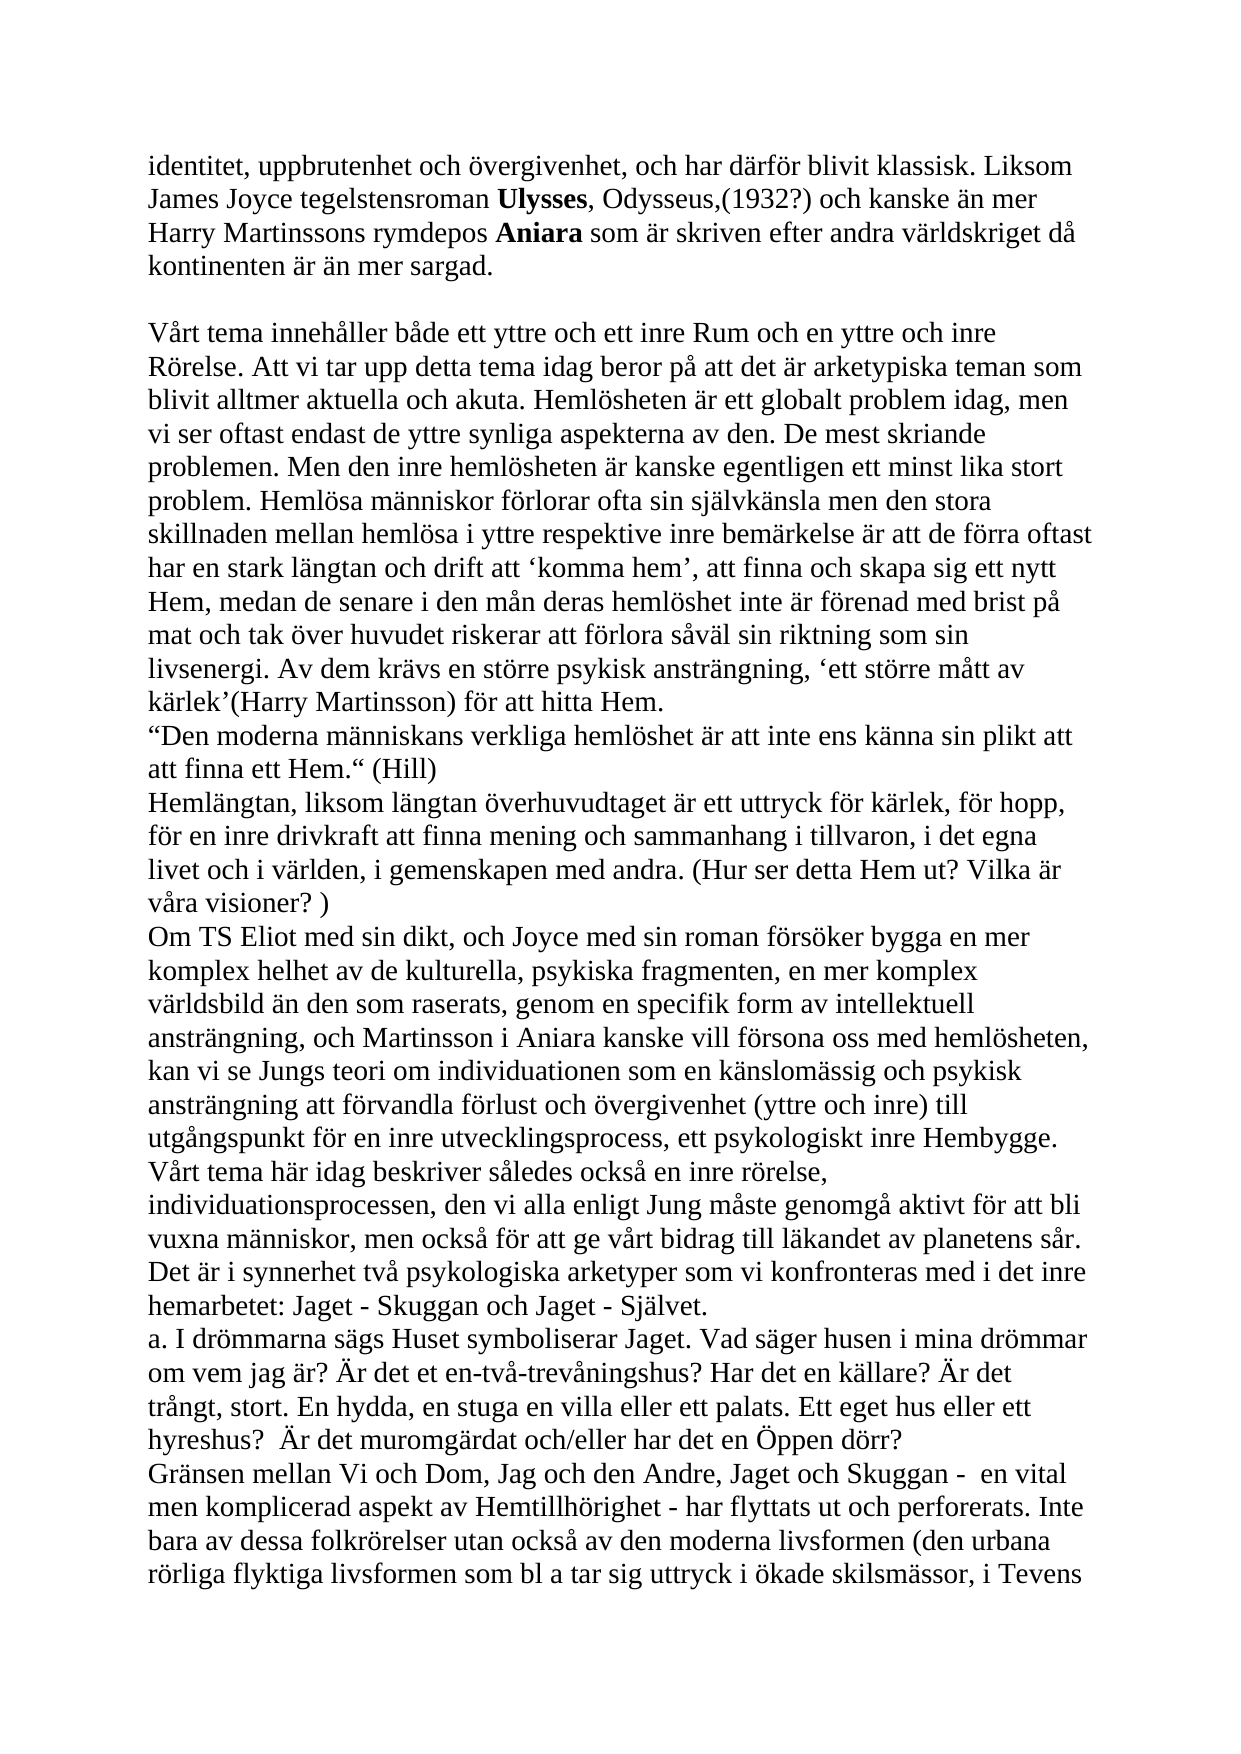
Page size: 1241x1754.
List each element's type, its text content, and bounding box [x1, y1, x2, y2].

text Om TS Eliot med sin dikt, och Joyce med sin roman försöker bygga en mer komplex helhet av de kulturella, psykiska fragmenten, en mer komplex världsbild än den som raserats, genom en specifik form av intellektuell ansträngning, och Martinsson i Aniara kanske vill försona oss med hemlösheten, kan vi se Jungs teori om individuationen som en känslomässig och psykisk ansträngning att förvandla förlust och övergivenhet (yttre och inre) till utgångspunkt för en inre utvecklingsprocess, ett psykologiskt inre Hembygge. [148, 919, 1093, 1154]
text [148, 148, 1093, 282]
text Hemlängtan, liksom längtan överhuvudtaget är ett uttryck för kärlek, för hopp, för en inre drivkraft att finna mening och sammanhang i tillvaron, i det egna livet och i världen, i gemenskapen med andra. (Hur ser detta Hem ut? Vilka är våra visioner? ) [148, 785, 1093, 919]
text a. I drömmarna sägs Huset symboliserar Jaget. Vad säger husen i mina drömmar om vem jag är? Är det et en-två-trevåningshus? Har det en källare? Är det trångt, stort. En hydda, en stuga en villa eller ett palats. Ett eget hus eller ett hyreshus? Är det muromgärdat och/eller har det en Öppen dörr? [148, 1322, 1093, 1456]
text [148, 1456, 1093, 1590]
text Vårt tema här idag beskriver således också en inre rörelse, individuationsprocessen, den vi alla enligt Jung måste genomgå aktivt för att bli vuxna människor, men också för att ge vårt bidrag till läkandet av planetens sår. Det är i synnerhet två psykologiska arketyper som vi konfronteras med i det inre hemarbetet: Jaget - Skuggan och Jaget - Självet. [148, 1154, 1093, 1322]
text Vårt tema innehåller både ett yttre och ett inre Rum och en yttre och inre Rörelse. Att vi tar upp detta tema idag beror på att det är arketypiska teman som blivit alltmer aktuella och akuta. Hemlösheten är ett globalt problem idag, men vi ser oftast endast de yttre synliga aspekterna av den. De mest skriande problemen. Men den inre hemlösheten är kanske egentligen ett minst lika stort problem. Hemlösa människor förlorar ofta sin självkänsla men den stora skillnaden mellan hemlösa i yttre respektive inre bemärkelse är att de förra oftast har en stark längtan och drift att ‘komma hem’, att finna och skapa sig ett nytt Hem, medan de senare i den mån deras hemlöshet inte är förenad med brist på mat och tak över huvudet riskerar att förlora såväl sin riktning som sin livsenergi. Av dem krävs en större psykisk ansträngning, ‘ett större mått av kärlek’(Harry Martinsson) för att hitta Hem. [148, 315, 1093, 718]
text “Den moderna människans verkliga hemlöshet är att inte ens känna sin plikt att att finna ett Hem.“ (Hill) [148, 718, 1093, 785]
